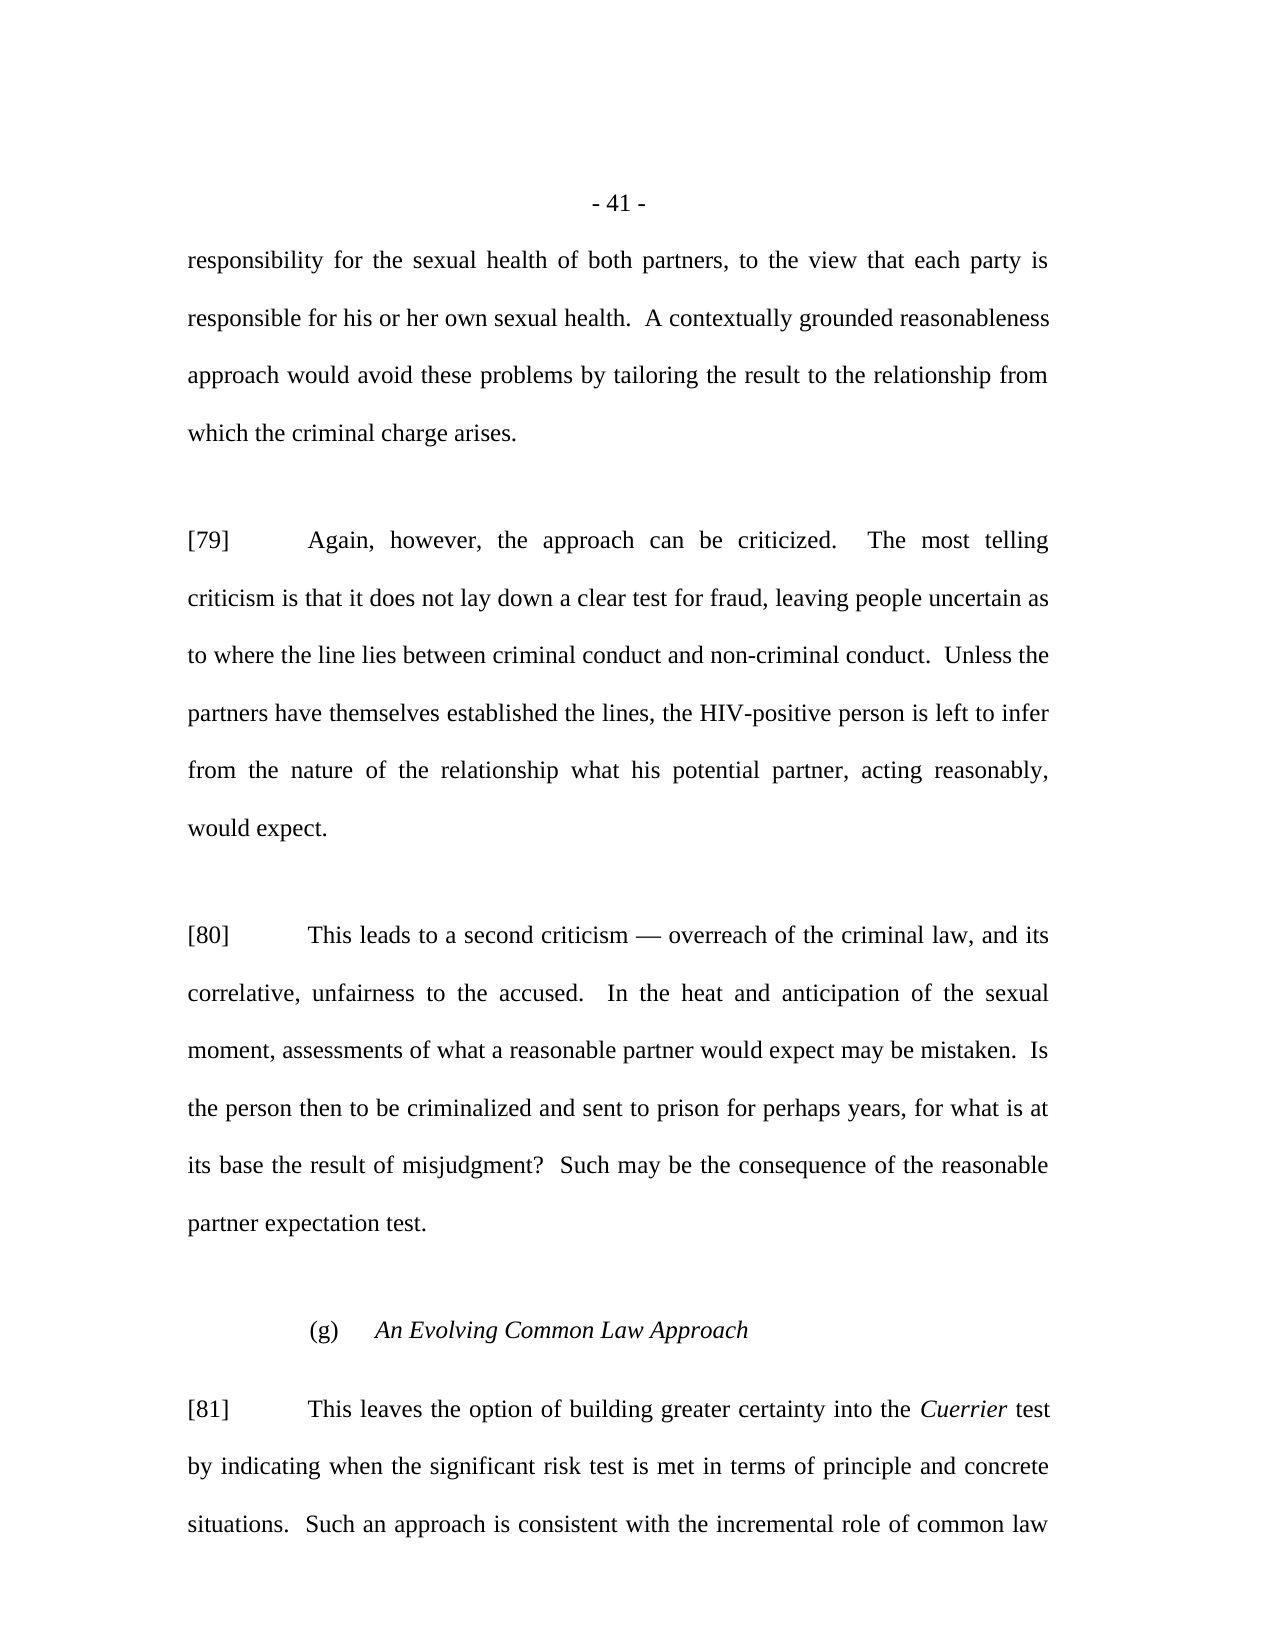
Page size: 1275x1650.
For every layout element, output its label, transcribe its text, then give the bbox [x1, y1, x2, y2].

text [187, 245, 1050, 446]
text This leads to a second criticism — overreach of the criminal law, and its correlative, unfairness to the accused. In the heat and anticipation of the sexual moment, assessments of what a reasonable partner would expect may be mistaken. Is the person then to be criminalized and sent to prison for perhaps years, for what is at its base the result of misjudgment? Such may be the consequence of the reasonable partner expectation test. [187, 920, 1050, 1236]
text Again, however, the approach can be criticized. The most telling criticism is that it does not lay down a clear test for fraud, leaving people uncertain as to where the line lies between criminal conduct and non-criminal conduct. Unless the partners have themselves established the lines, the HIV-positive person is left to infer from the nature of the relationship what his potential partner, acting reasonably, would expect. [187, 525, 1050, 841]
title (g) An Evolving Common Law Approach [206, 1315, 1050, 1344]
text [187, 1394, 1050, 1538]
